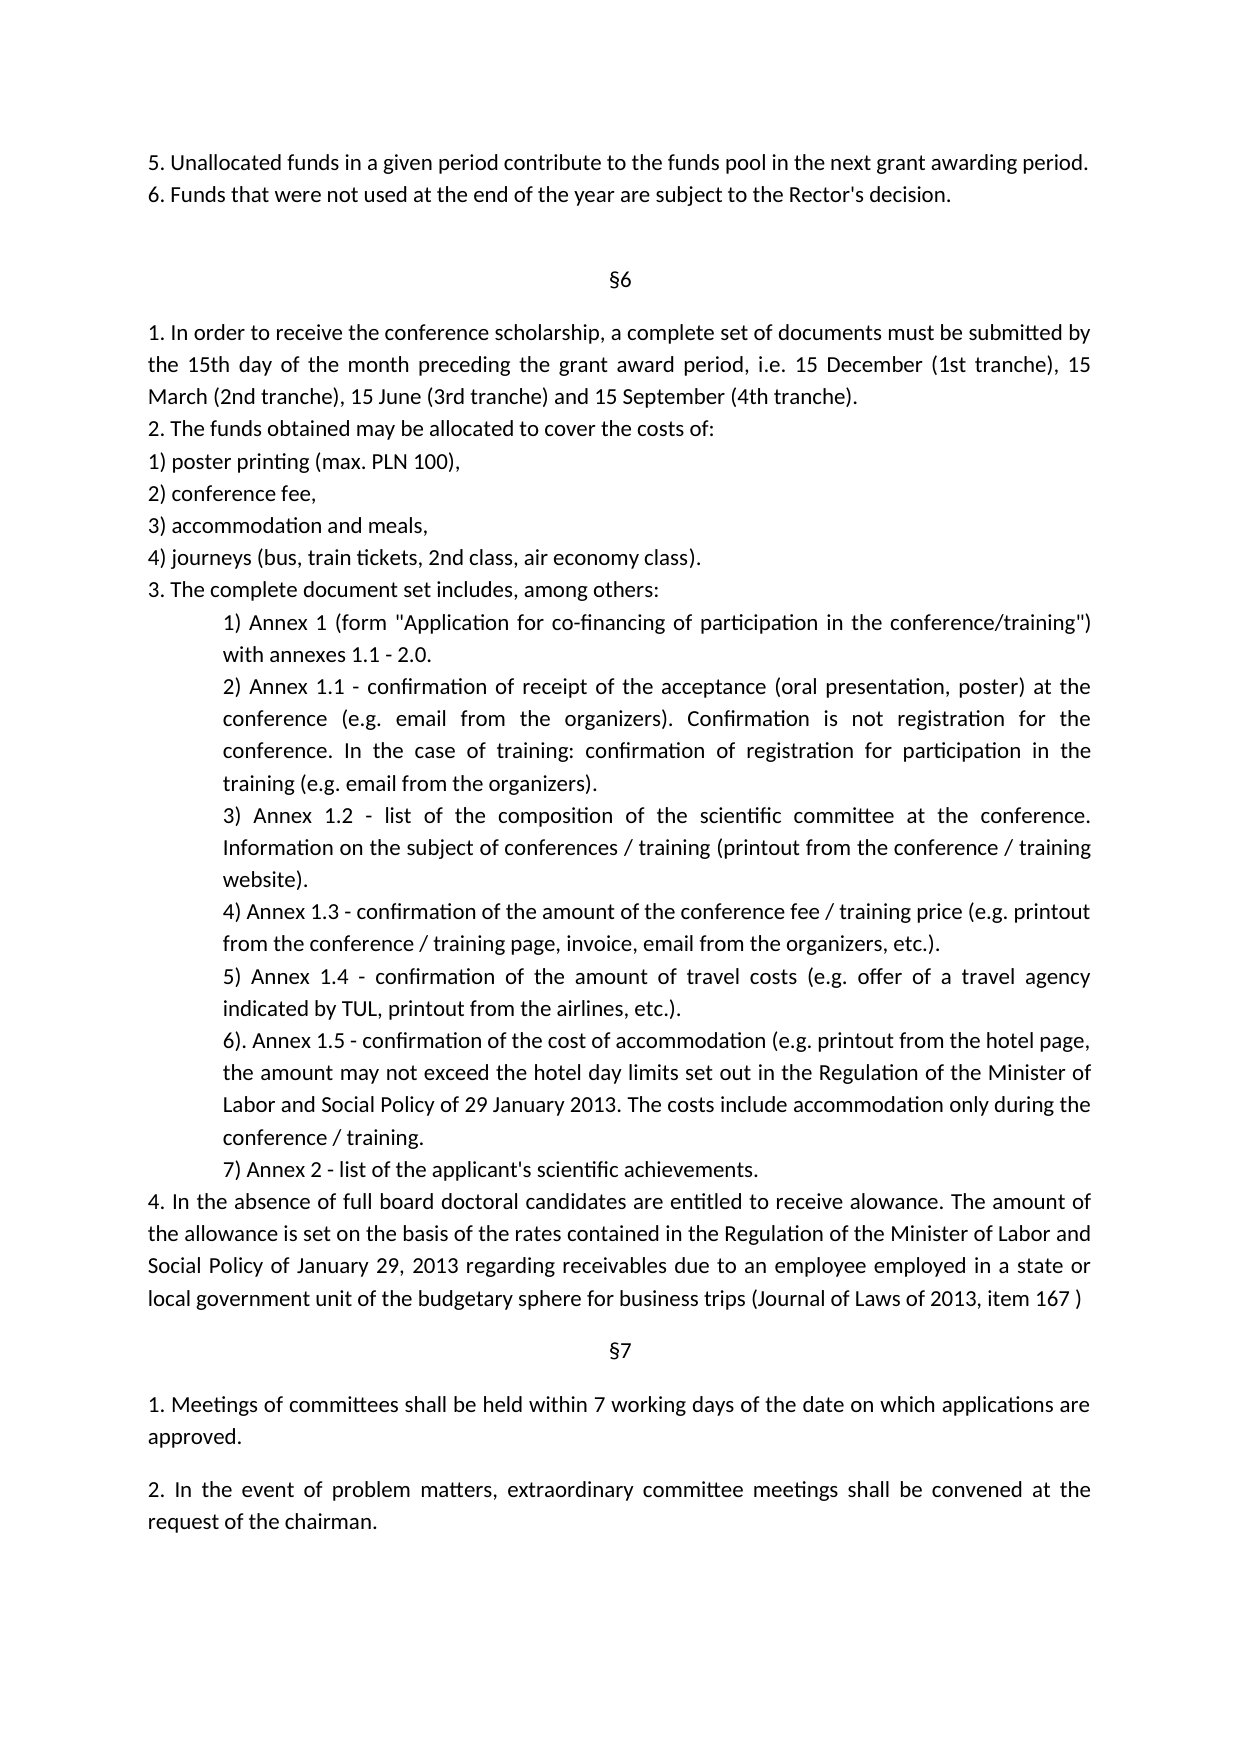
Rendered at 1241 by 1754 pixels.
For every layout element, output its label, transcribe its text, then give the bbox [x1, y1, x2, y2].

text 3) Annex 1.2 - list of the composition of the scientific committee at the conference. Information on the subject of conferences / training (printout from the conference / training website). [223, 801, 1093, 893]
text 1) poster printing (max. PLN 100), [148, 447, 1093, 475]
text 1. In order to receive the conference scholarship, a complete set of documents must be submitted by the 15th day of the month preceding the grant award period, i.e. 15 December (1st tranche), 15 March (2nd tranche), 15 June (3rd tranche) and 15 September (4th tranche). [148, 318, 1093, 410]
text 4) Annex 1.3 - confirmation of the amount of the conference fee / training price (e.g. printout from the conference / training page, invoice, email from the organizers, etc.). [223, 897, 1093, 958]
text §6 [148, 265, 1093, 293]
text 5) Annex 1.4 - confirmation of the amount of travel costs (e.g. offer of a travel agency indicated by TUL, printout from the airlines, etc.). [223, 962, 1093, 1022]
text 2. The funds obtained may be allocated to cover the costs of: [148, 414, 1093, 443]
text 6). Annex 1.5 - confirmation of the cost of accommodation (e.g. printout from the hotel page, the amount may not exceed the hotel day limits set out in the Regulation of the Minister of Labor and Social Policy of 29 January 2013. The costs include accommodation only during the conference / training. [223, 1026, 1093, 1151]
text 4) journeys (bus, train tickets, 2nd class, air economy class). [148, 543, 1093, 571]
text 1. Meetings of committees shall be held within 7 working days of the date on which applications are approved. [148, 1390, 1093, 1450]
text 2) conference fee, [148, 479, 1093, 507]
text 3) accommodation and meals, [148, 511, 1093, 539]
text 5. Unallocated funds in a given period contribute to the funds pool in the next grant awarding period. [148, 148, 1093, 176]
text 4. In the absence of full board doctoral candidates are entitled to receive alowance. The amount of the allowance is set on the basis of the rates contained in the Regulation of the Minister of Labor and Social Policy of January 29, 2013 regarding receivables due to an employee employed in a state or local government unit of the budgetary sphere for business trips (Journal of Laws of 2013, item 167 ) [148, 1187, 1093, 1312]
text §7 [148, 1337, 1093, 1365]
text 2) Annex 1.1 - confirmation of receipt of the acceptance (oral presentation, poster) at the conference (e.g. email from the organizers). Confirmation is not registration for the conference. In the case of training: confirmation of registration for participation in the training (e.g. email from the organizers). [223, 672, 1093, 797]
text 3. The complete document set includes, among others: [148, 576, 1093, 603]
text 1) Annex 1 (form "Application for co-financing of participation in the conference/training") with annexes 1.1 - 2.0. [223, 608, 1093, 668]
text 2. In the event of problem matters, extraordinary committee meetings shall be convened at the request of the chairman. [148, 1475, 1093, 1535]
text 6. Funds that were not used at the end of the year are subject to the Rector's decision. [148, 180, 1093, 208]
text 7) Annex 2 - list of the applicant's scientific achievements. [223, 1155, 1093, 1183]
